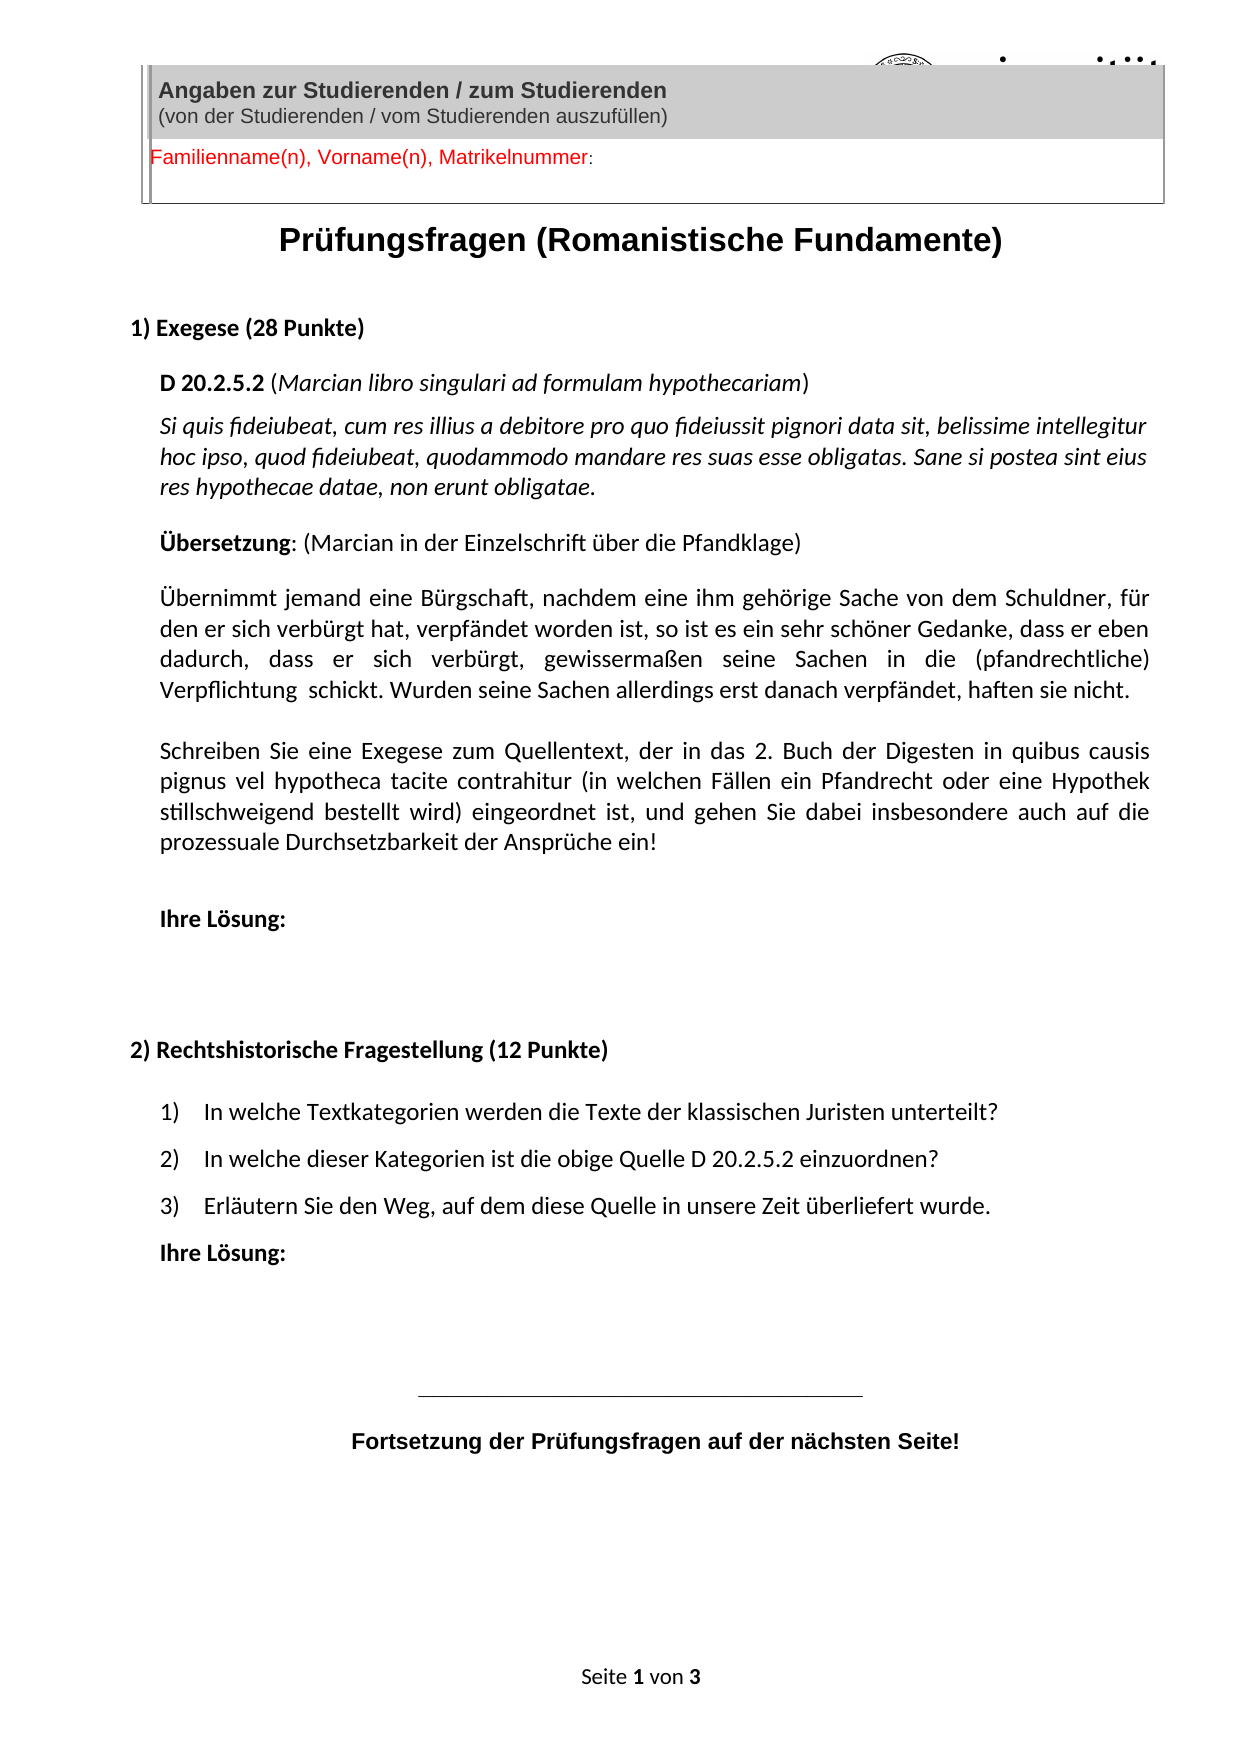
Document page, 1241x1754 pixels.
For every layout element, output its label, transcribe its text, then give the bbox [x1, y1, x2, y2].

text 3) Erläutern Sie den Weg, auf dem diese Quelle in unsere Zeit überliefert wurde. [159, 1190, 1152, 1221]
text Übernimmt jemand eine Bürgschaft, nachdem eine ihm gehörige Sache von dem Schuldner, für den er sich verbürgt hat, verpfändet worden ist, so ist es ein sehr schöner Gedanke, dass er eben dadurch, dass er sich verbürgt, gewissermaßen seine Sachen in die (pfandrechtliche) Verpflichtung schickt. Wurden seine Sachen allerdings erst danach verpfändet, haften sie nicht. [159, 582, 1152, 704]
text Fortsetzung der Prüfungsfragen auf der nächsten Seite! [159, 1428, 1152, 1454]
text D 20.2.5.2 (Marcian libro singulari ad formulam hypothecariam) [159, 367, 1152, 398]
text 1) In welche Textkategorien werden die Texte der klassischen Juristen unterteilt? [159, 1096, 1152, 1126]
text Ihre Lösung: [159, 1237, 1152, 1268]
picture [862, 53, 1163, 65]
text Schreiben Sie eine Exegese zum Quellentext, der in das 2. Buch der Digesten in quibus causis pignus vel hypotheca tacite contrahitur (in welchen Fällen ein Pfandrecht oder eine Hypothek stillschweigend bestellt wird) eingeordnet ist, und gehen Sie dabei insbesondere auch auf die prozessuale Durchsetzbarkeit der Ansprüche ein! [159, 735, 1152, 857]
text Ihre Lösung: [159, 903, 1152, 933]
text 2) In welche dieser Kategorien ist die obige Quelle D 20.2.5.2 einzuordnen? [159, 1143, 1152, 1173]
text Si quis fideiubeat, cum res illius a debitore pro quo fideiussit pignori data sit, belissime intellegitur hoc ipso, quod fideiubeat, quodammodo mandare res suas esse obligatas. Sane si postea sint eius res hypothecae datae, non erunt obligatae. [159, 410, 1152, 502]
text Übersetzung: (Marcian in der Einzelschrift über die Pfandklage) [159, 527, 1152, 557]
text ________________________________ [130, 1371, 1152, 1399]
text 1) Exegese (28 Punkte) [130, 312, 1152, 342]
text 2) Rechtshistorische Fragestellung (12 Punkte) [130, 1035, 1152, 1065]
text Prüfungsfragen (Romanistische Fundamente) [130, 221, 1152, 259]
